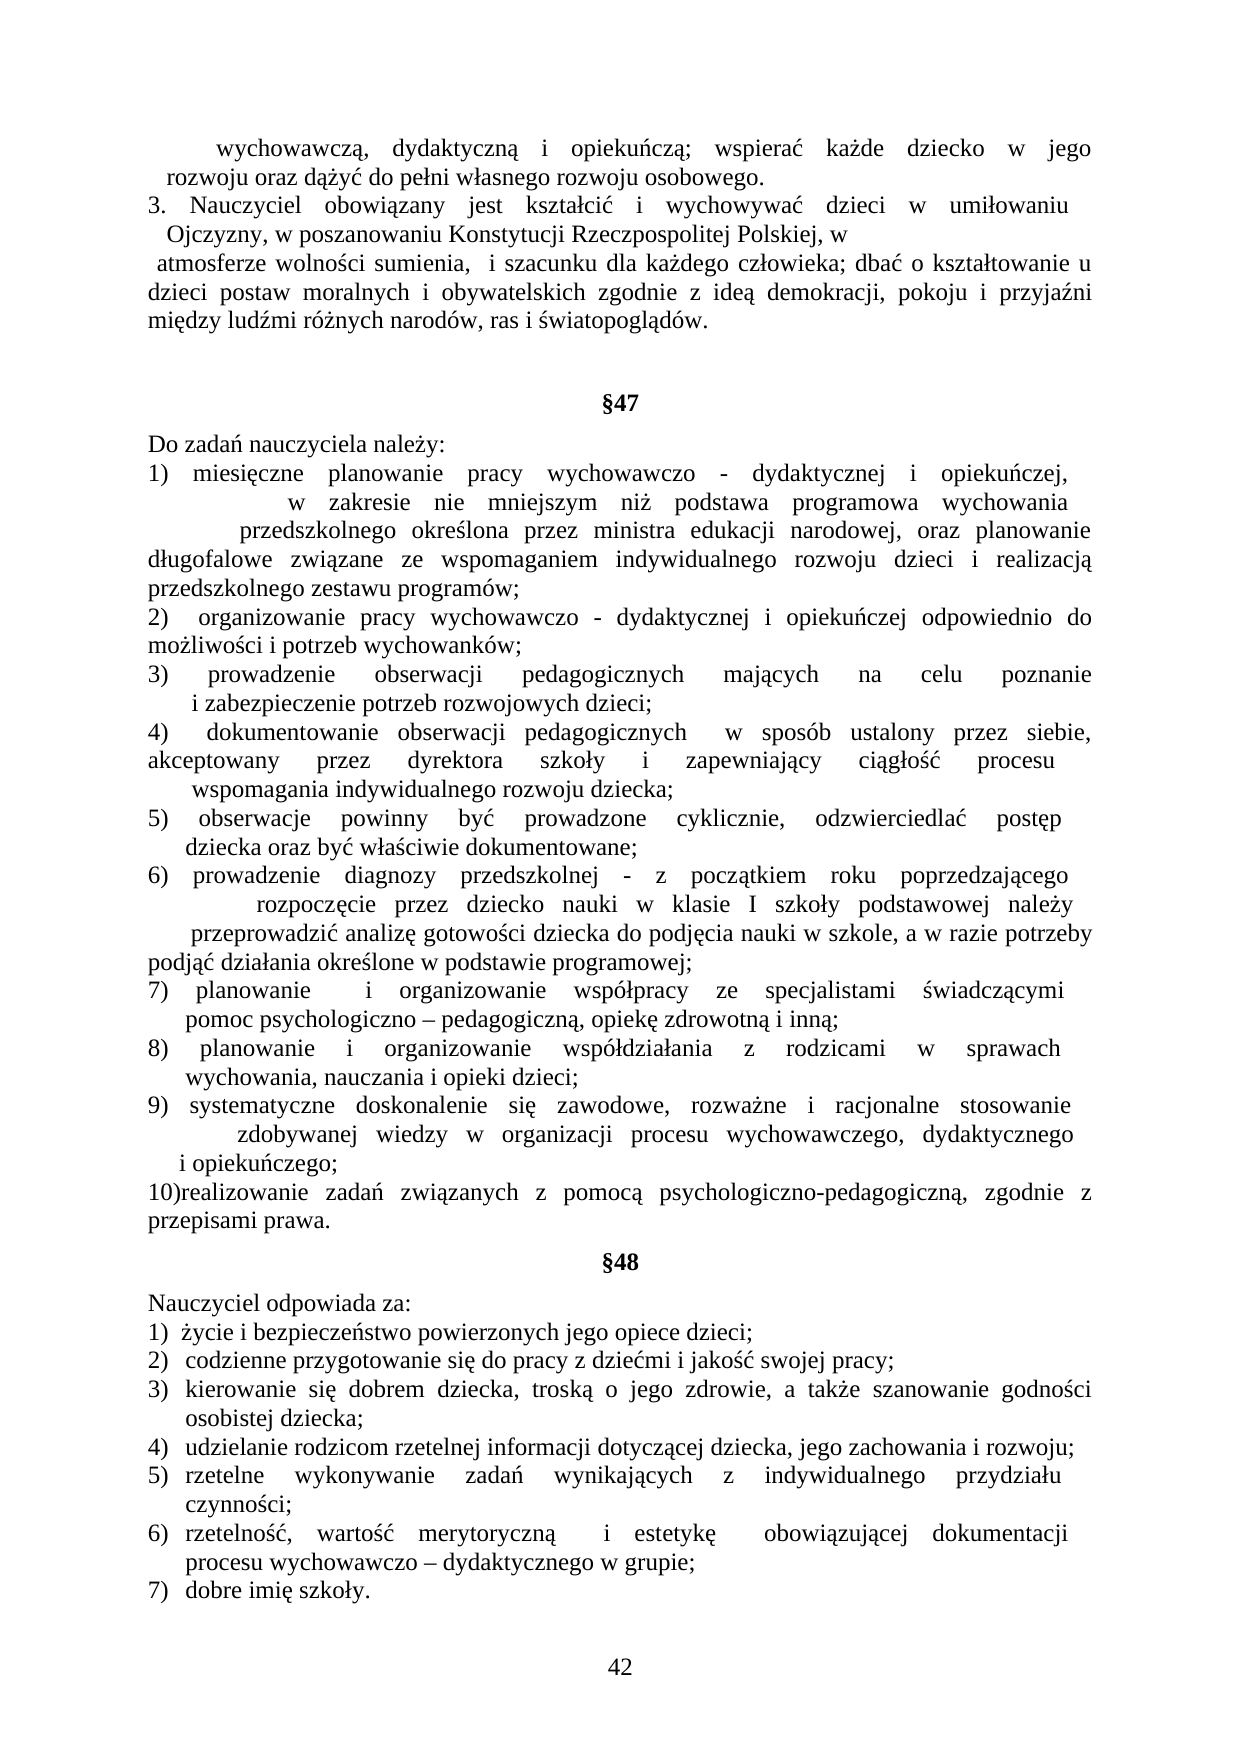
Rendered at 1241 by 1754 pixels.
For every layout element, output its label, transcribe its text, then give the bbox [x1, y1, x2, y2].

text 10)realizowanie zadań związanych z pomocą psychologiczno-pedagogiczną, zgodnie z przepisami prawa. [148, 1177, 1093, 1234]
list udzielanie rodzicom rzetelnej informacji dotyczącej dziecka, jego zachowania i rozwoju; [148, 1432, 1093, 1460]
text 4) dokumentowanie obserwacji pedagogicznych w sposób ustalony przez siebie, akceptowany przez dyrektora szkoły i zapewniający ciągłość procesu wspomagania indywidualnego rozwoju dziecka; [148, 717, 1093, 803]
text 6) prowadzenie diagnozy przedszkolnej - z początkiem roku poprzedzającego rozpoczęcie przez dziecko nauki w klasie I szkoły podstawowej należy przeprowadzić analizę gotowości dziecka do podjęcia nauki w szkole, a w razie potrzeby podjąć działania określone w podstawie programowej; [148, 860, 1093, 975]
text 2) organizowanie pracy wychowawczo - dydaktycznej i opiekuńczej odpowiednio do możliwości i potrzeb wychowanków; [148, 602, 1093, 659]
text atmosferze wolności sumienia, i szacunku dla każdego człowieka; dbać o kształtowanie u dzieci postaw moralnych i obywatelskich zgodnie z ideą demokracji, pokoju i przyjaźni między ludźmi różnych narodów, ras i światopoglądów. [148, 248, 1093, 334]
list dobre imię szkoły. [148, 1575, 1093, 1604]
text §48 [148, 1247, 1093, 1275]
text 3. Nauczyciel obowiązany jest kształcić i wychowywać dzieci w umiłowaniu Ojczyzny, w poszanowaniu Konstytucji Rzeczpospolitej Polskiej, w [148, 190, 1093, 248]
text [148, 133, 1093, 190]
text 5) obserwacje powinny być prowadzone cyklicznie, odzwierciedlać postęp dziecka oraz być właściwie dokumentowane; [148, 803, 1093, 860]
list kierowanie się dobrem dziecka, troską o jego zdrowie, a także szanowanie godności osobistej dziecka; [148, 1374, 1093, 1432]
text 1) miesięczne planowanie pracy wychowawczo - dydaktycznej i opiekuńczej, w zakresie nie mniejszym niż podstawa programowa wychowania przedszkolnego określona przez ministra edukacji narodowej, oraz planowanie długofalowe związane ze wspomaganiem indywidualnego rozwoju dzieci i realizacją przedszkolnego zestawu programów; [148, 458, 1093, 602]
text 9) systematyczne doskonalenie się zawodowe, rozważne i racjonalne stosowanie zdobywanej wiedzy w organizacji procesu wychowawczego, dydaktycznego i opiekuńczego; [148, 1090, 1093, 1177]
text 8) planowanie i organizowanie współdziałania z rodzicami w sprawach wychowania, nauczania i opieki dzieci; [148, 1033, 1093, 1090]
list rzetelność, wartość merytoryczną i estetykę obowiązującej dokumentacji procesu wychowawczo – dydaktycznego w grupie; [148, 1518, 1093, 1575]
text 7) planowanie i organizowanie współpracy ze specjalistami świadczącymi pomoc psychologiczno – pedagogiczną, opiekę zdrowotną i inną; [148, 975, 1093, 1033]
text §47 [148, 388, 1093, 417]
list codzienne przygotowanie się do pracy z dziećmi i jakość swojej pracy; [148, 1345, 1093, 1374]
text Do zadań nauczyciela należy: [148, 429, 1093, 458]
text Nauczyciel odpowiada za: [148, 1288, 1093, 1317]
text 3) prowadzenie obserwacji pedagogicznych mających na celu poznanie i zabezpieczenie potrzeb rozwojowych dzieci; [148, 659, 1093, 717]
list rzetelne wykonywanie zadań wynikających z indywidualnego przydziału czynności; [148, 1460, 1093, 1518]
text 1) życie i bezpieczeństwo powierzonych jego opiece dzieci; [148, 1317, 1093, 1345]
